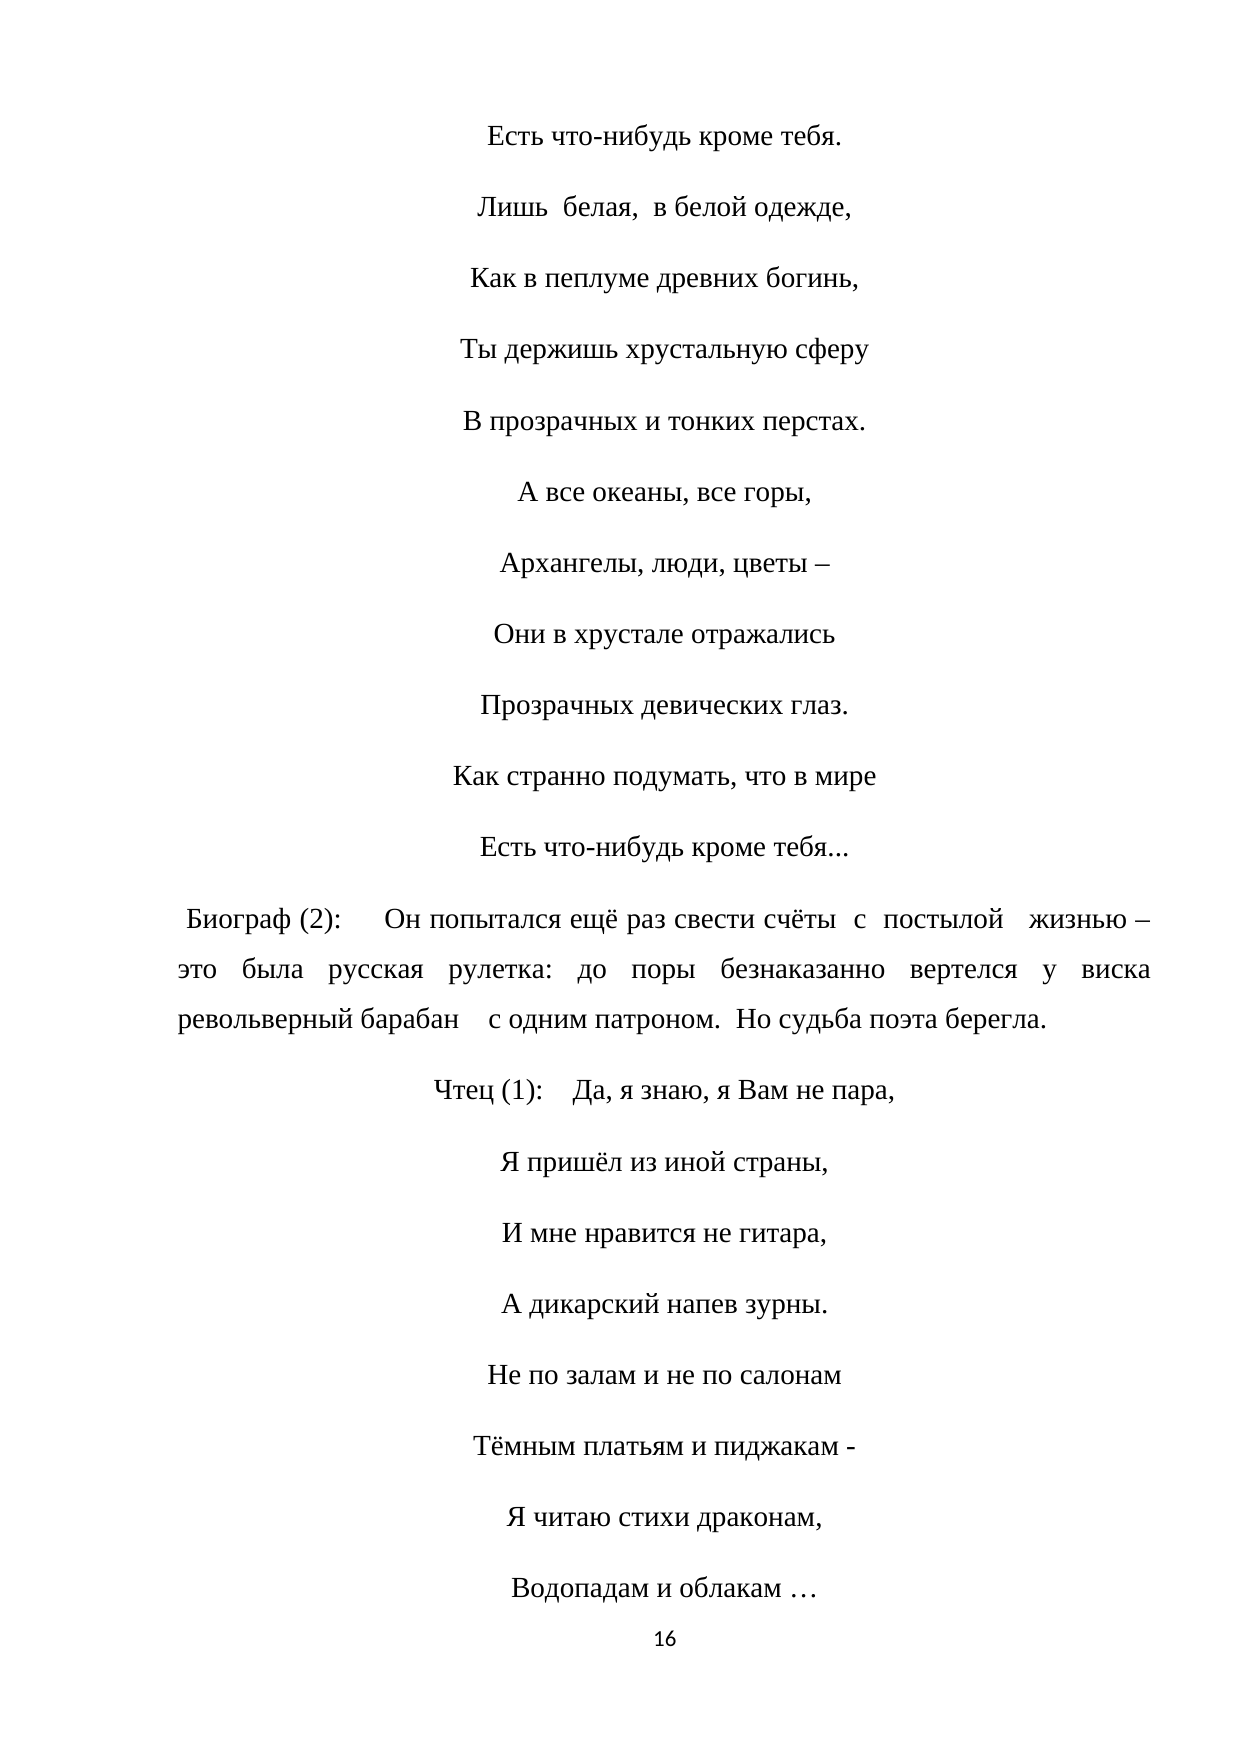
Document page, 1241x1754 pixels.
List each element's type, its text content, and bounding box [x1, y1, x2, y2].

text Архангелы, люди, цветы – [177, 545, 1152, 578]
text В прозрачных и тонких перстах. [177, 403, 1152, 436]
text А дикарский напев зурны. [177, 1286, 1152, 1319]
text Есть что-нибудь кроме тебя... [177, 829, 1152, 863]
text Прозрачных девических глаз. [177, 687, 1152, 721]
text И мне нравится не гитара, [177, 1215, 1152, 1248]
text Ты держишь хрустальную сферу [177, 332, 1152, 365]
text Тёмным платьям и пиджакам - [177, 1428, 1152, 1462]
text Я пришёл из иной страны, [177, 1144, 1152, 1177]
text Чтец (1): Да, я знаю, я Вам не пара, [177, 1072, 1152, 1106]
text А все океаны, все горы, [177, 474, 1152, 507]
text Лишь белая, в белой одежде, [177, 189, 1152, 223]
text Есть что-нибудь кроме тебя. [177, 118, 1152, 152]
text Как странно подумать, что в мире [177, 758, 1152, 792]
text Они в хрустале отражались [177, 616, 1152, 650]
text Как в пеплуме древних богинь, [177, 260, 1152, 294]
text Водопадам и облакам … [177, 1571, 1152, 1604]
text Я читаю стихи драконам, [177, 1499, 1152, 1533]
text Биограф (2): Он попытался ещё раз свести счёты с постылой жизнью – это была русская рулетка: до поры безнаказанно вертелся у виска револьверный барабан с одним патроном. Но судьба поэта берегла. [177, 901, 1152, 1035]
text Не по залам и не по салонам [177, 1357, 1152, 1391]
